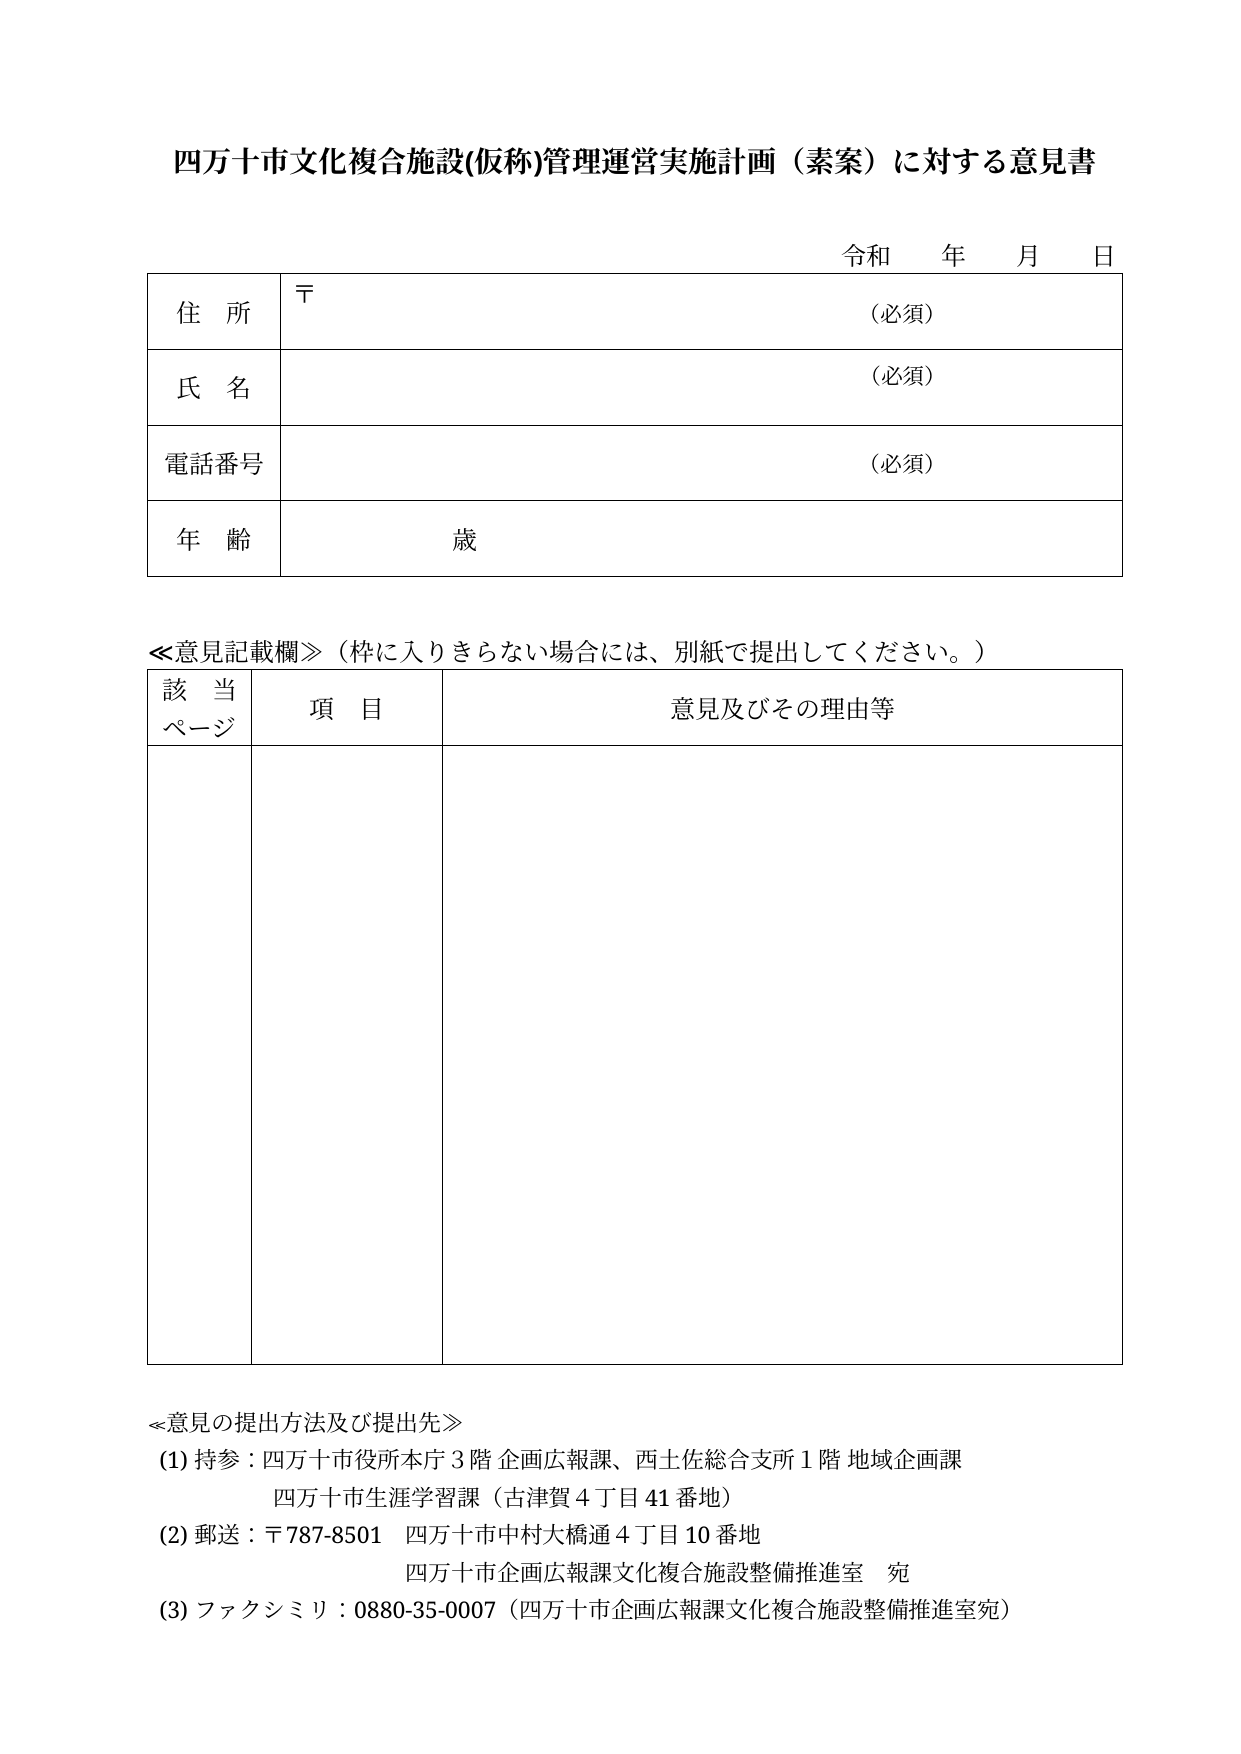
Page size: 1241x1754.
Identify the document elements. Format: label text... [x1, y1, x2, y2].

text ≪意見の提出方法及び提出先≫ [148, 1403, 1122, 1440]
text (1) 持参：四万十市役所本庁３階 企画広報課、西土佐総合支所１階 地域企画課 [148, 1440, 1122, 1478]
text 四万十市文化複合施設(仮称)管理運営実施計画（素案）に対する意見書 [148, 123, 1122, 198]
table_cell 年 齢 [148, 501, 280, 576]
text 四万十市生涯学習課（古津賀４丁目41番地） [148, 1478, 1122, 1515]
text ≪意見記載欄≫（枠に入りきらない場合には、別紙で提出してください。） [148, 632, 1122, 669]
table_header 該 当 ページ [148, 670, 251, 745]
table_cell 電話番号 [148, 426, 280, 500]
table_cell 氏 名 [148, 350, 280, 424]
text 四万十市企画広報課文化複合施設整備推進室 宛 [148, 1553, 1122, 1590]
table_cell [281, 350, 1122, 424]
text (3) ファクシミリ：0880-35-0007（四万十市企画広報課文化複合施設整備推進室宛） [148, 1590, 1122, 1628]
table_cell [443, 746, 1122, 1364]
table_cell [148, 746, 251, 1364]
table_cell [252, 746, 442, 1364]
table_header 住 所 [148, 274, 280, 349]
text (2) 郵送：〒787-8501 四万十市中村大橋通４丁目10番地 [148, 1515, 1122, 1553]
table_header 〒 [281, 274, 1122, 349]
table_header 意見及びその理由等 [443, 670, 1122, 745]
table_header 項 目 [252, 670, 442, 745]
text 令和 年 月 日 [148, 235, 1122, 273]
table_cell [281, 426, 1122, 500]
table_cell 歳 [281, 501, 1122, 576]
